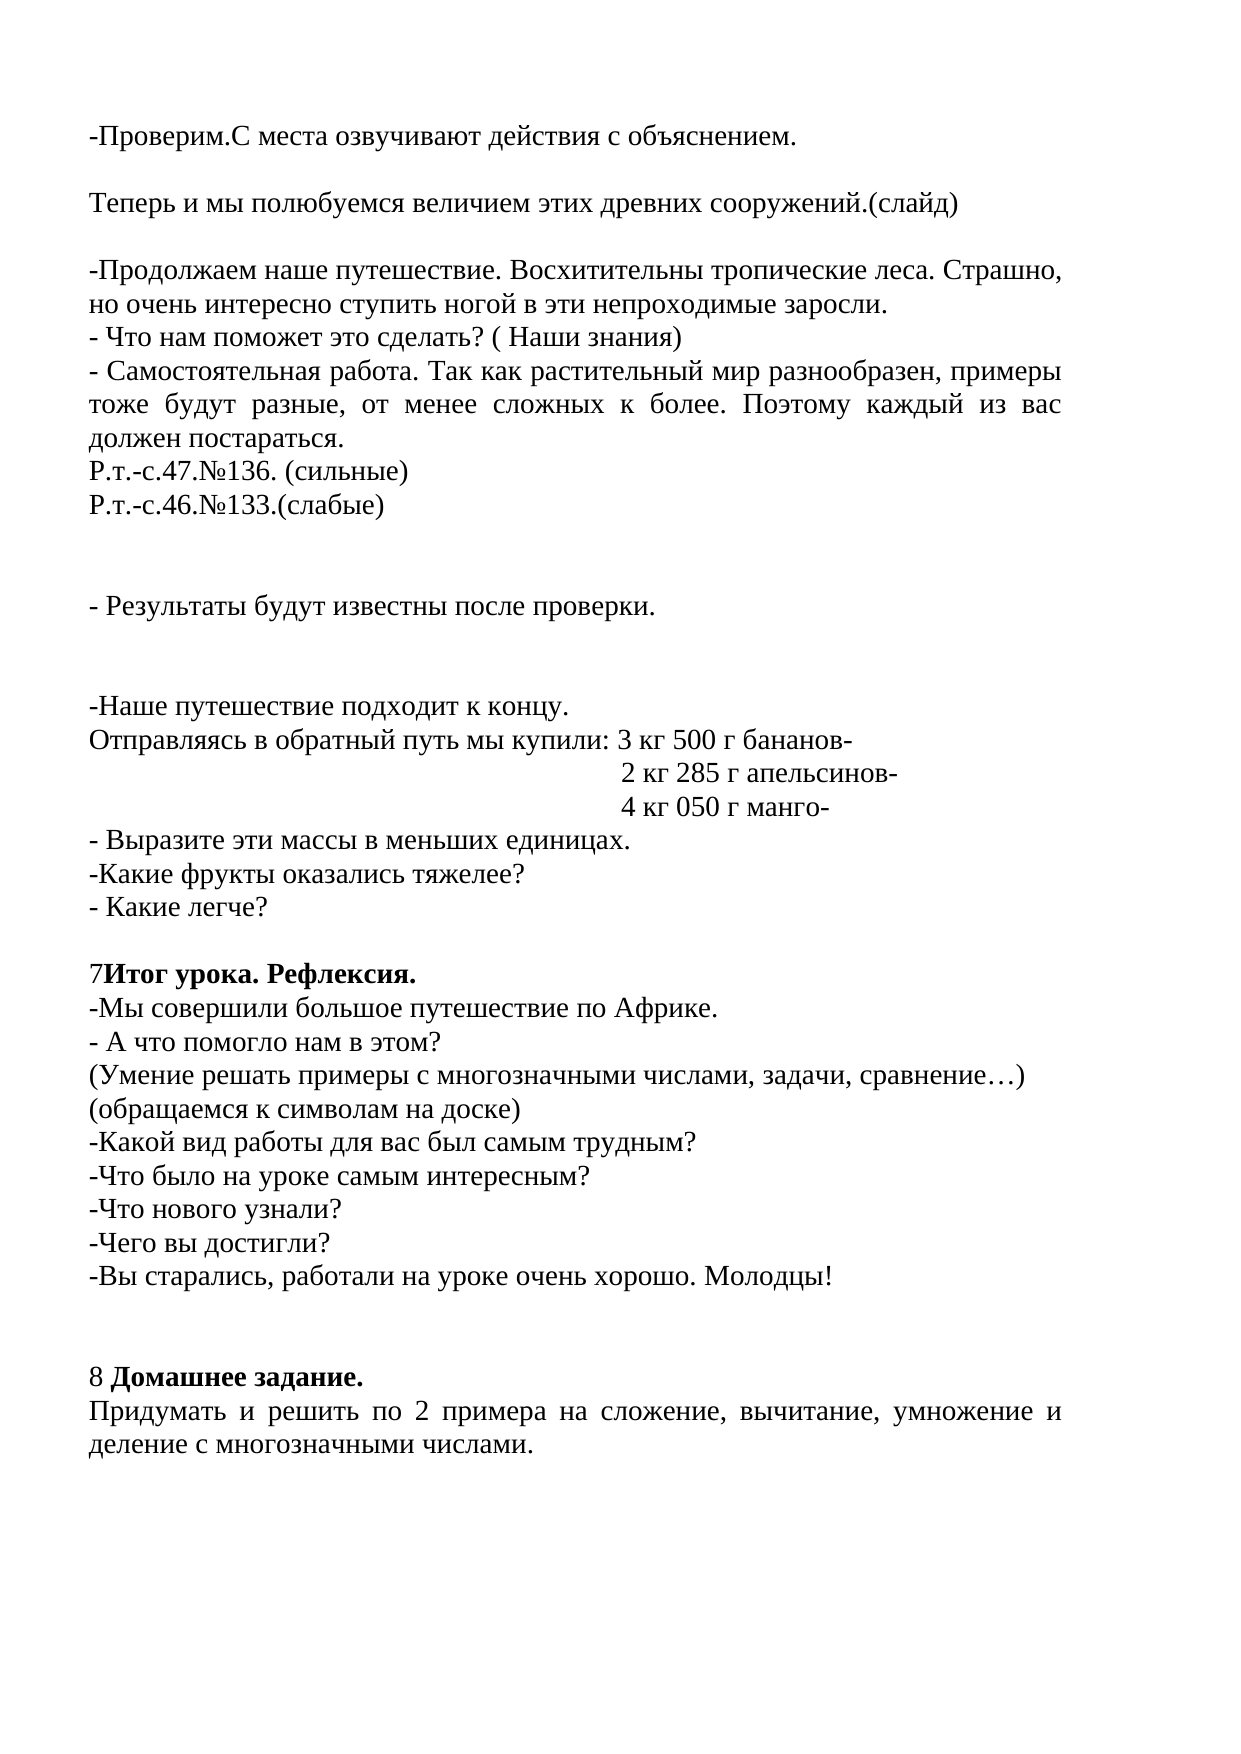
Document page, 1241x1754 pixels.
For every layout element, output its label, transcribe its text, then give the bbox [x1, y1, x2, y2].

text -Какой вид работы для вас был самым трудным? [88, 1124, 1063, 1158]
text -Проверим.С места озвучивают действия с объяснением. [88, 118, 1063, 152]
text 2 кг 285 г апельсинов- [88, 755, 1063, 789]
text (Умение решать примеры с многозначными числами, задачи, сравнение…) [88, 1057, 1063, 1091]
text Придумать и решить по 2 примера на сложение, вычитание, умножение и деление с многозначными числами. [88, 1393, 1063, 1460]
text Р.т.-с.46.№133.(слабые) [88, 487, 1063, 521]
text Р.т.-с.47.№136. (сильные) [88, 453, 1063, 487]
text 8 Домашнее задание. [88, 1359, 1063, 1393]
text Отправляясь в обратный путь мы купили: 3 кг 500 г бананов- [88, 722, 1063, 755]
text - Что нам поможет это сделать? ( Наши знания) [88, 319, 1063, 353]
text -Какие фрукты оказались тяжелее? [88, 856, 1063, 889]
text -Наше путешествие подходит к концу. [88, 688, 1063, 722]
text 7Итог урока. Рефлексия. [88, 957, 1063, 990]
text - А что помогло нам в этом? [88, 1024, 1063, 1057]
text -Что было на уроке самым интересным? [88, 1158, 1063, 1191]
text - Самостоятельная работа. Так как растительный мир разнообразен, примеры тоже будут разные, от менее сложных к более. Поэтому каждый из вас должен постараться. [88, 353, 1063, 453]
text - Выразите эти массы в меньших единицах. [88, 822, 1063, 856]
text - Результаты будут известны после проверки. [88, 588, 1063, 621]
text -Что нового узнали? [88, 1191, 1063, 1225]
text (обращаемся к символам на доске) [88, 1091, 1063, 1124]
text -Чего вы достигли? [88, 1225, 1063, 1258]
text - Какие легче? [88, 889, 1063, 923]
text -Продолжаем наше путешествие. Восхитительны тропические леса. Страшно, но очень интересно ступить ногой в эти непроходимые заросли. [88, 252, 1063, 319]
text 4 кг 050 г манго- [88, 789, 1063, 822]
text Теперь и мы полюбуемся величием этих древних сооружений.(слайд) [88, 185, 1063, 219]
text -Мы совершили большое путешествие по Африке. [88, 990, 1063, 1024]
text -Вы старались, работали на уроке очень хорошо. Молодцы! [88, 1258, 1063, 1292]
